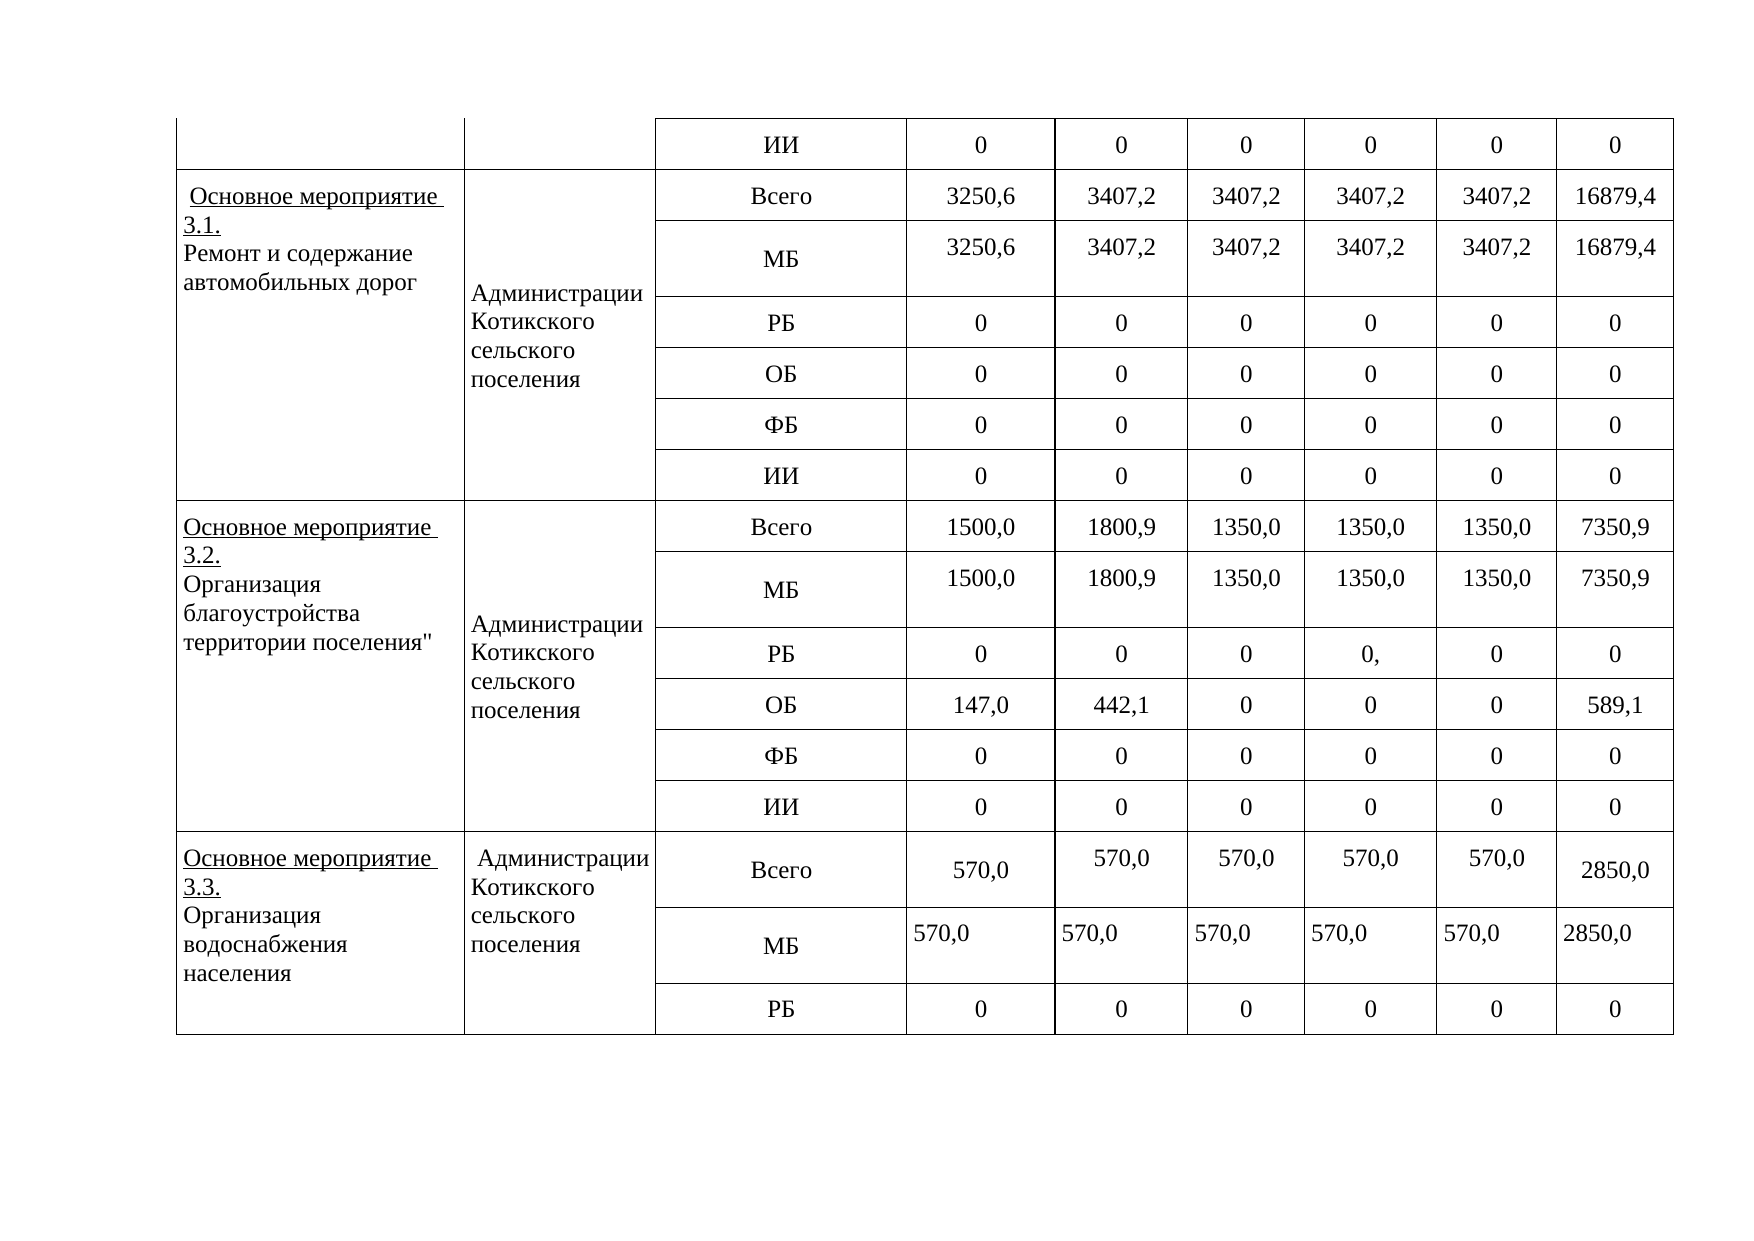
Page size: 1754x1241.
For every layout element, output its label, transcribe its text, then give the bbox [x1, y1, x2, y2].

table_cell 0 [1188, 297, 1304, 347]
table_cell 0 [1437, 348, 1556, 398]
table_cell 0 [907, 119, 1054, 169]
table_cell 1500,0 [907, 552, 1054, 627]
table_cell 1800,9 [1056, 501, 1187, 551]
table_cell 0 [1188, 781, 1304, 831]
table_cell 0 [1305, 679, 1436, 729]
table_cell 1800,9 [1056, 552, 1187, 627]
table_cell 1350,0 [1188, 501, 1304, 551]
table_cell 0 [1056, 730, 1187, 780]
table_cell 0 [1188, 730, 1304, 780]
table_cell 0 [1437, 628, 1556, 678]
table_cell 0 [1056, 399, 1187, 449]
table_cell МБ [656, 908, 906, 983]
table_cell 0 [1437, 984, 1556, 1034]
table_cell 7350,9 [1557, 501, 1673, 551]
table_cell МБ [656, 221, 906, 296]
table_cell 1350,0 [1305, 501, 1436, 551]
table_cell 3407,2 [1188, 170, 1304, 220]
table_cell 0 [907, 450, 1054, 500]
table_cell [465, 170, 655, 500]
table_cell 0 [1557, 984, 1673, 1034]
table_cell 570,0 [1188, 832, 1304, 907]
table_cell 1350,0 [1188, 552, 1304, 627]
table_cell ФБ [656, 730, 906, 780]
table_cell 0 [1557, 450, 1673, 500]
table_cell 3407,2 [1056, 221, 1187, 296]
table_cell 0 [1557, 628, 1673, 678]
table_cell 0 [1305, 119, 1436, 169]
table_cell РБ [656, 297, 906, 347]
table_cell 0 [1305, 984, 1436, 1034]
table_cell 1350,0 [1437, 552, 1556, 627]
table_cell 3407,2 [1437, 170, 1556, 220]
table_cell 0 [1557, 348, 1673, 398]
table_cell 0 [1188, 984, 1304, 1034]
table_cell 2850,0 [1557, 908, 1673, 983]
table_cell 589,1 [1557, 679, 1673, 729]
table_cell 3250,6 [907, 170, 1054, 220]
table_cell 0 [1188, 119, 1304, 169]
table_cell 570,0 [1437, 908, 1556, 983]
table_cell 7350,9 [1557, 552, 1673, 627]
table_cell 0 [1305, 399, 1436, 449]
table_cell 570,0 [1437, 832, 1556, 907]
table_cell Всего [656, 501, 906, 551]
table_cell 0 [1188, 450, 1304, 500]
table_cell 0 [1437, 730, 1556, 780]
table_cell 0 [1188, 399, 1304, 449]
table_cell 147,0 [907, 679, 1054, 729]
table_cell Основное мероприятие 3.2. Организация благоустройства территории поселения" [177, 501, 464, 831]
table_cell 0 [907, 730, 1054, 780]
table_cell 0 [1188, 679, 1304, 729]
table_cell 0 [1437, 450, 1556, 500]
table_cell 0 [1056, 984, 1187, 1034]
table_cell РБ [656, 984, 906, 1034]
table_cell 0 [1557, 730, 1673, 780]
table_cell Администрации Котикского сельского поселения [465, 832, 655, 1034]
table_cell 1350,0 [1437, 501, 1556, 551]
table_cell ОБ [656, 348, 906, 398]
table_cell 3407,2 [1305, 170, 1436, 220]
table_cell 0 [1056, 119, 1187, 169]
table_cell ОБ [656, 679, 906, 729]
table_cell 0 [1557, 297, 1673, 347]
table_cell 0 [1056, 450, 1187, 500]
table_cell 3407,2 [1056, 170, 1187, 220]
table_cell 570,0 [1305, 832, 1436, 907]
table_cell Администрации Котикского сельского поселения [465, 501, 655, 831]
table_cell 0 [907, 399, 1054, 449]
table_cell РБ [656, 628, 906, 678]
table_cell 570,0 [1056, 832, 1187, 907]
table_cell 0 [907, 781, 1054, 831]
table_cell 3407,2 [1305, 221, 1436, 296]
table_cell 0 [1305, 348, 1436, 398]
table_cell 1500,0 [907, 501, 1054, 551]
table_cell 0 [1437, 781, 1556, 831]
table_cell 570,0 [1188, 908, 1304, 983]
table_cell 570,0 [1305, 908, 1436, 983]
table_cell МБ [656, 552, 906, 627]
table_cell 0 [1056, 628, 1187, 678]
table_cell Основное мероприятие 3.1. Ремонт и содержание автомобильных дорог [177, 170, 464, 500]
table_cell 0 [907, 628, 1054, 678]
table_cell 570,0 [907, 832, 1054, 907]
table_cell ФБ [656, 399, 906, 449]
table_cell 2850,0 [1557, 832, 1673, 907]
table_cell 3407,2 [1437, 221, 1556, 296]
table_cell 0, [1305, 628, 1436, 678]
table_cell 0 [1305, 297, 1436, 347]
table_cell 3407,2 [1188, 221, 1304, 296]
table_cell 1350,0 [1305, 552, 1436, 627]
table_cell 0 [907, 984, 1054, 1034]
table_cell Всего [656, 832, 906, 907]
table_cell 0 [907, 297, 1054, 347]
table_cell 3250,6 [907, 221, 1054, 296]
table_cell 0 [1437, 679, 1556, 729]
table_cell ИИ [656, 450, 906, 500]
table_cell 570,0 [1056, 908, 1187, 983]
table_cell 442,1 [1056, 679, 1187, 729]
table_cell 0 [1305, 450, 1436, 500]
table_cell Всего [656, 170, 906, 220]
table_cell 0 [1437, 119, 1556, 169]
table_cell 0 [1056, 297, 1187, 347]
table_cell 0 [1437, 399, 1556, 449]
table_cell Основное мероприятие 3.3. Организация водоснабжения населения [177, 832, 464, 1034]
table_cell 570,0 [907, 908, 1054, 983]
table_cell ИИ [656, 119, 906, 169]
table_cell 16879,4 [1557, 170, 1673, 220]
table_cell 0 [1056, 348, 1187, 398]
table_cell 0 [1305, 781, 1436, 831]
table_cell 16879,4 [1557, 221, 1673, 296]
table_cell 0 [907, 348, 1054, 398]
table_cell 0 [1056, 781, 1187, 831]
table_cell 0 [1437, 297, 1556, 347]
table_cell 0 [1305, 730, 1436, 780]
table_cell 0 [1188, 628, 1304, 678]
table_cell ИИ [656, 781, 906, 831]
table_cell 0 [1557, 781, 1673, 831]
table_cell 0 [1557, 399, 1673, 449]
table_cell 0 [1557, 119, 1673, 169]
table_cell 0 [1188, 348, 1304, 398]
